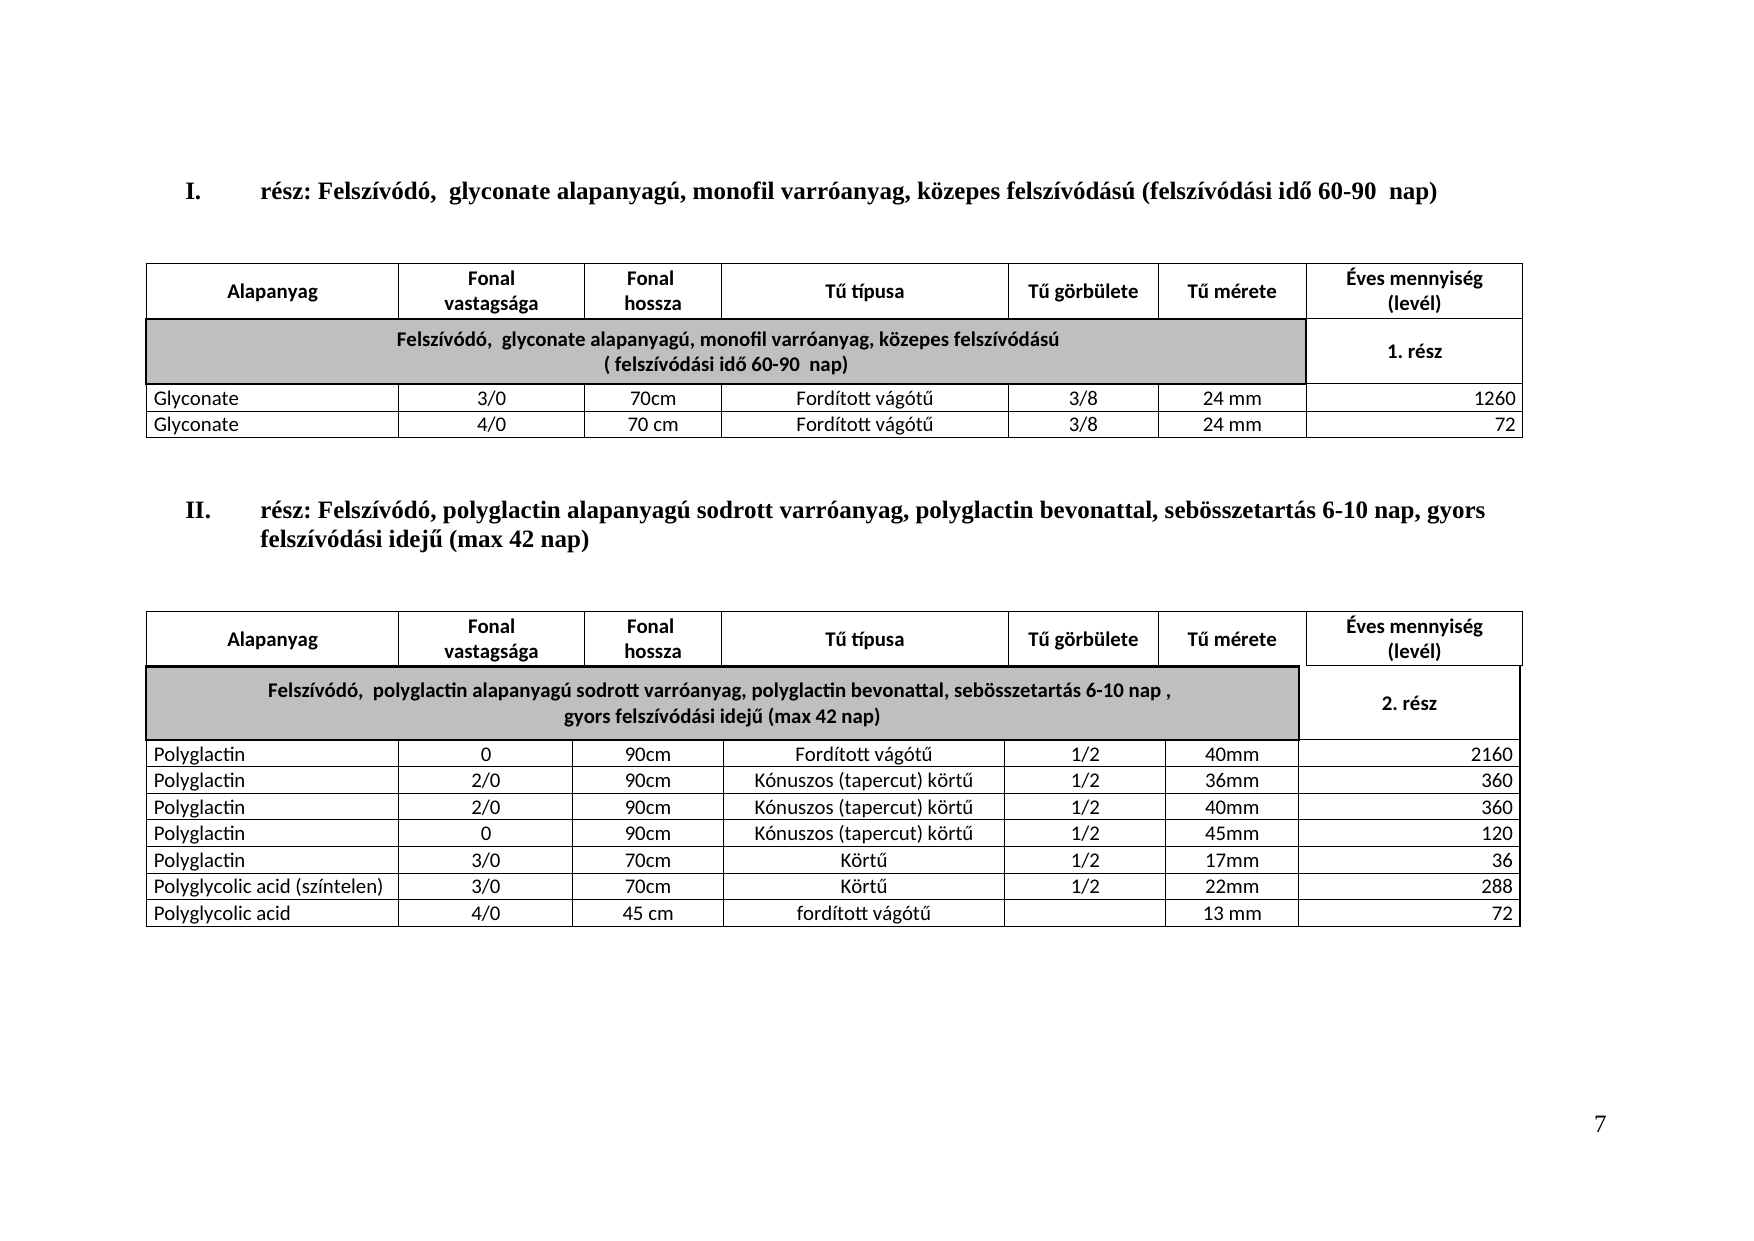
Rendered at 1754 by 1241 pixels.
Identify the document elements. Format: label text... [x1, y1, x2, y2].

table_header Tű típusa [722, 612, 1008, 665]
table_cell 24 mm [1159, 412, 1306, 437]
table_cell 2. rész [1300, 665, 1519, 739]
table_cell 3/0 [399, 385, 584, 411]
table_cell Fordított vágótű [722, 385, 1008, 411]
table_cell 70cm [585, 385, 721, 411]
table_cell 40mm [1166, 794, 1298, 819]
table_cell 2/0 [399, 794, 572, 819]
table_cell 45 cm [573, 900, 723, 926]
table_cell [1005, 900, 1165, 926]
table_cell 288 [1299, 874, 1519, 899]
table_cell 1/2 [1005, 847, 1165, 872]
table_cell 70 cm [585, 412, 721, 437]
table_header Fonal vastagsága [399, 264, 584, 317]
table_cell 90cm [573, 820, 723, 846]
table_cell Kónuszos (tapercut) körtű [724, 820, 1004, 846]
table_cell 0 [399, 820, 572, 846]
table_cell 3/0 [399, 874, 572, 899]
table_cell 36 [1299, 847, 1519, 872]
table_cell 24 mm [1159, 385, 1306, 411]
table_cell 120 [1299, 820, 1519, 846]
table_cell 1260 [1307, 384, 1522, 411]
table_header Tű mérete [1159, 612, 1306, 665]
table_cell 4/0 [399, 412, 584, 437]
table_header Fonal vastagsága [399, 612, 584, 665]
table_cell 70cm [573, 847, 723, 872]
table_cell Polyglactin [147, 741, 398, 766]
table_cell 360 [1299, 767, 1519, 793]
table_cell 40mm [1166, 741, 1298, 766]
table_header Éves mennyiség (levél) [1307, 612, 1522, 665]
table_cell 1/2 [1005, 741, 1165, 766]
table_cell 1/2 [1005, 794, 1165, 819]
table_cell 1/2 [1005, 767, 1165, 793]
table_cell Kónuszos (tapercut) körtű [724, 767, 1004, 793]
table_cell 0 [399, 741, 572, 766]
table_cell Glyconate [147, 385, 398, 411]
table_cell Kónuszos (tapercut) körtű [724, 794, 1004, 819]
table_cell Polyglactin [147, 794, 398, 819]
list rész: Felszívódó, glyconate alapanyagú, monofil varróanyag, közepes felszívódású (felszívódási idő 60-90 nap) [185, 176, 1606, 205]
table_cell Felszívódó, glyconate alapanyagú, monofil varróanyag, közepes felszívódású ( felszívódási idő 60-90 nap) [147, 320, 1305, 383]
table_cell Körtű [724, 847, 1004, 872]
table_cell 72 [1307, 412, 1522, 437]
table_header Tű görbülete [1009, 264, 1158, 317]
table_cell 13 mm [1166, 900, 1298, 926]
table_header Fonal hossza [585, 612, 721, 665]
table_cell 45mm [1166, 820, 1298, 846]
table_cell 3/8 [1009, 412, 1158, 437]
list rész: Felszívódó, polyglactin alapanyagú sodrott varróanyag, polyglactin bevonattal, sebösszetartás 6-10 nap, gyors felszívódási idejű (max 42 nap) [185, 496, 1606, 553]
table_cell Körtű [724, 874, 1004, 899]
table_cell 90cm [573, 794, 723, 819]
table_cell 1/2 [1005, 874, 1165, 899]
table_cell Polyglactin [147, 820, 398, 846]
table_cell 70cm [573, 874, 723, 899]
table_header Éves mennyiség (levél) [1307, 264, 1522, 317]
table_cell 3/8 [1009, 385, 1158, 411]
table_cell Polyglycolic acid [147, 900, 398, 926]
table_cell Polyglactin [147, 767, 398, 793]
table_cell 360 [1299, 794, 1519, 819]
table_cell Fordított vágótű [724, 741, 1004, 766]
table_header Alapanyag [147, 264, 398, 317]
table_cell 72 [1299, 900, 1519, 926]
table_header Tű típusa [722, 264, 1008, 317]
table_cell 3/0 [399, 847, 572, 872]
table_cell Fordított vágótű [722, 412, 1008, 437]
table_header Tű görbülete [1009, 612, 1158, 665]
table_header Fonal hossza [585, 264, 721, 317]
table_cell Glyconate [147, 412, 398, 437]
table_cell Polyglycolic acid (színtelen) [147, 874, 398, 899]
table_cell 1. rész [1307, 319, 1522, 383]
table_cell 1/2 [1005, 820, 1165, 846]
table_cell 4/0 [399, 900, 572, 926]
table_cell fordított vágótű [724, 900, 1004, 926]
table_cell 36mm [1166, 767, 1298, 793]
table_cell 2/0 [399, 767, 572, 793]
table_cell Felszívódó, polyglactin alapanyagú sodrott varróanyag, polyglactin bevonattal, sebösszetartás 6-10 nap , gyors felszívódási idejű (max 42 nap) [147, 668, 1298, 739]
table_cell 90cm [573, 767, 723, 793]
table_header Tű mérete [1159, 264, 1306, 317]
table_cell 2160 [1299, 740, 1519, 766]
table_cell 22mm [1166, 874, 1298, 899]
table_cell Polyglactin [147, 847, 398, 872]
table_cell 90cm [573, 741, 723, 766]
table_cell 17mm [1166, 847, 1298, 872]
table_header Alapanyag [147, 612, 398, 665]
